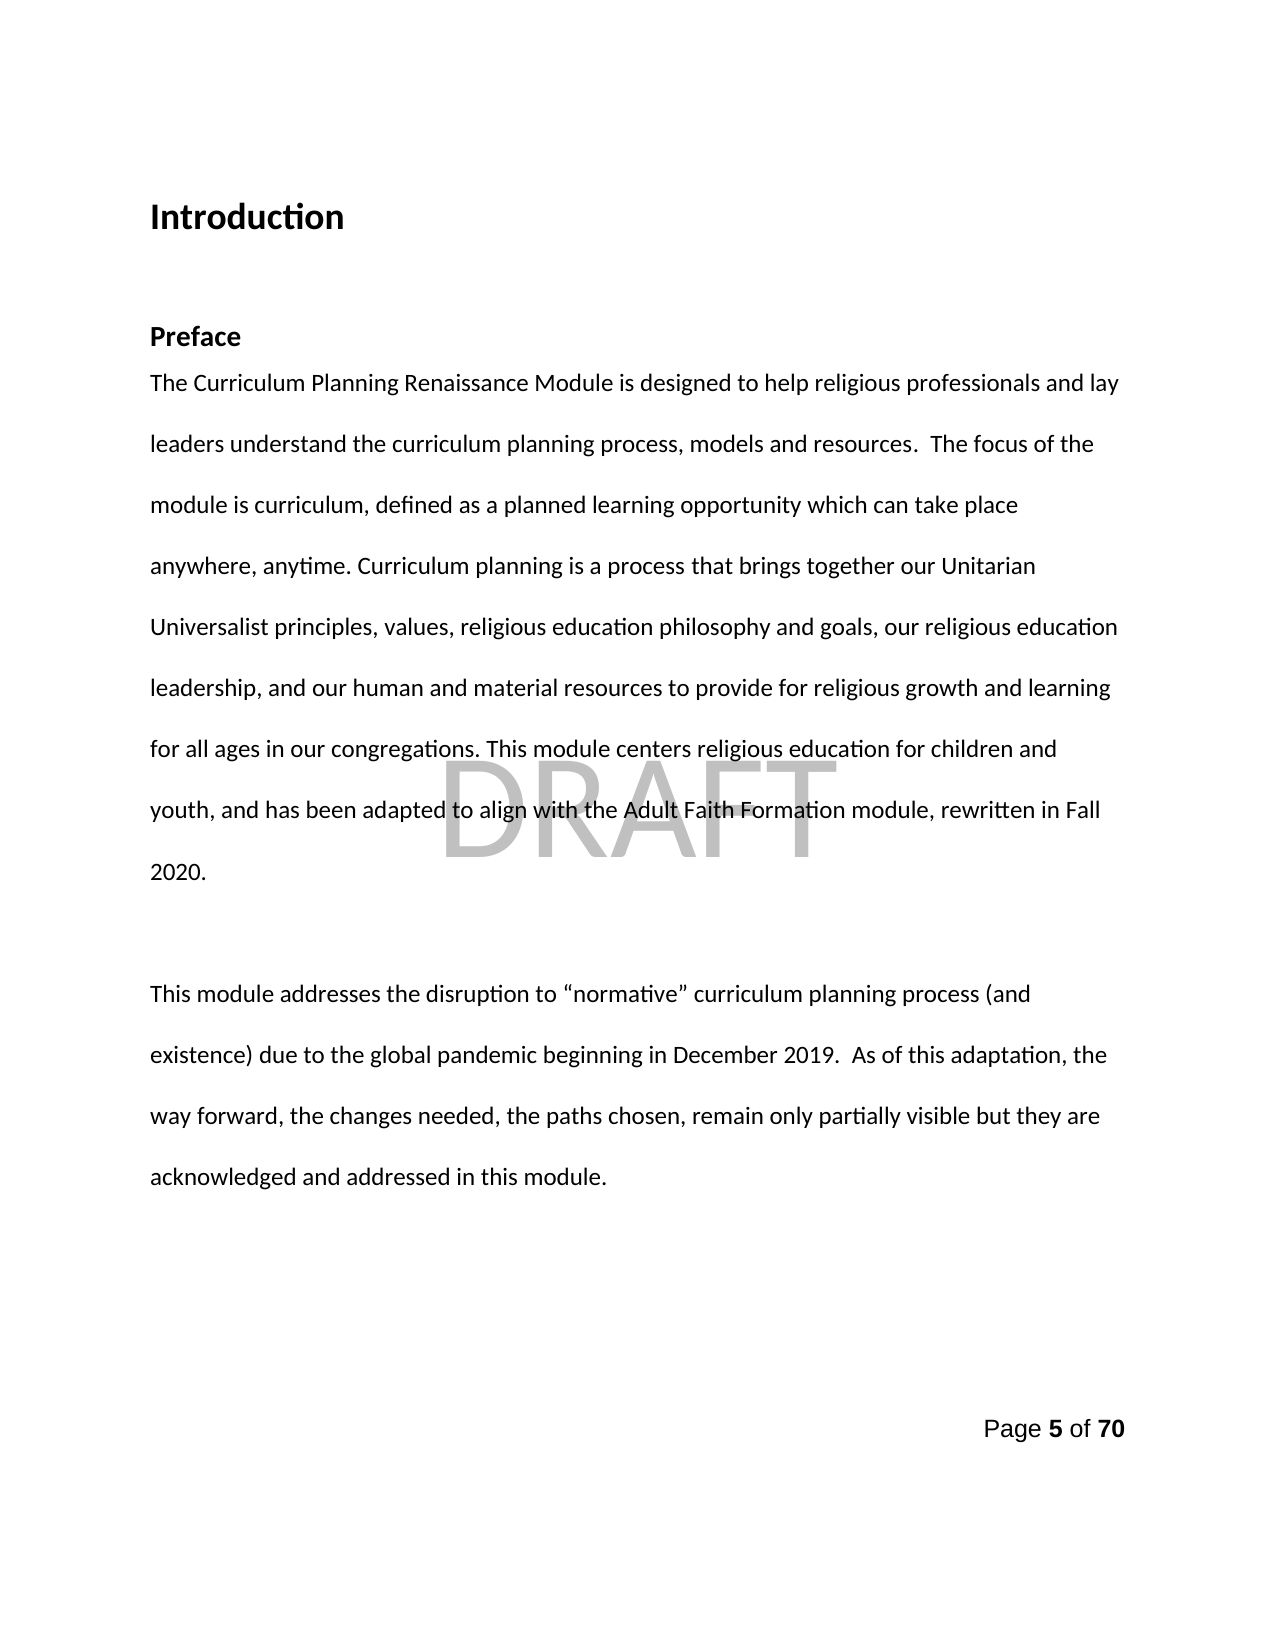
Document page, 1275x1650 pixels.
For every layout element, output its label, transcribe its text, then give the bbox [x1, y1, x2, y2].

text This module addresses the disruption to “normative” curriculum planning process (and existence) due to the global pandemic beginning in December 2019. As of this adaptation, the way forward, the changes needed, the paths chosen, remain only partially visible but they are acknowledged and addressed in this module. [150, 978, 1125, 1191]
text Introduction [150, 193, 1125, 239]
text The Curriculum Planning Renaissance Module is designed to help religious professionals and lay leaders understand the curriculum planning process, models and resources. The focus of the module is curriculum, defined as a planned learning opportunity which can take place anywhere, anytime. Curriculum planning is a process that brings together our Unitarian Universalist principles, values, religious education philosophy and goals, our religious education leadership, and our human and material resources to provide for religious growth and learning for all ages in our congregations. This module centers religious education for children and youth, and has been adapted to align with the Adult Faith Formation module, rewritten in Fall 2020. [150, 367, 1125, 886]
text Preface [150, 318, 1125, 354]
